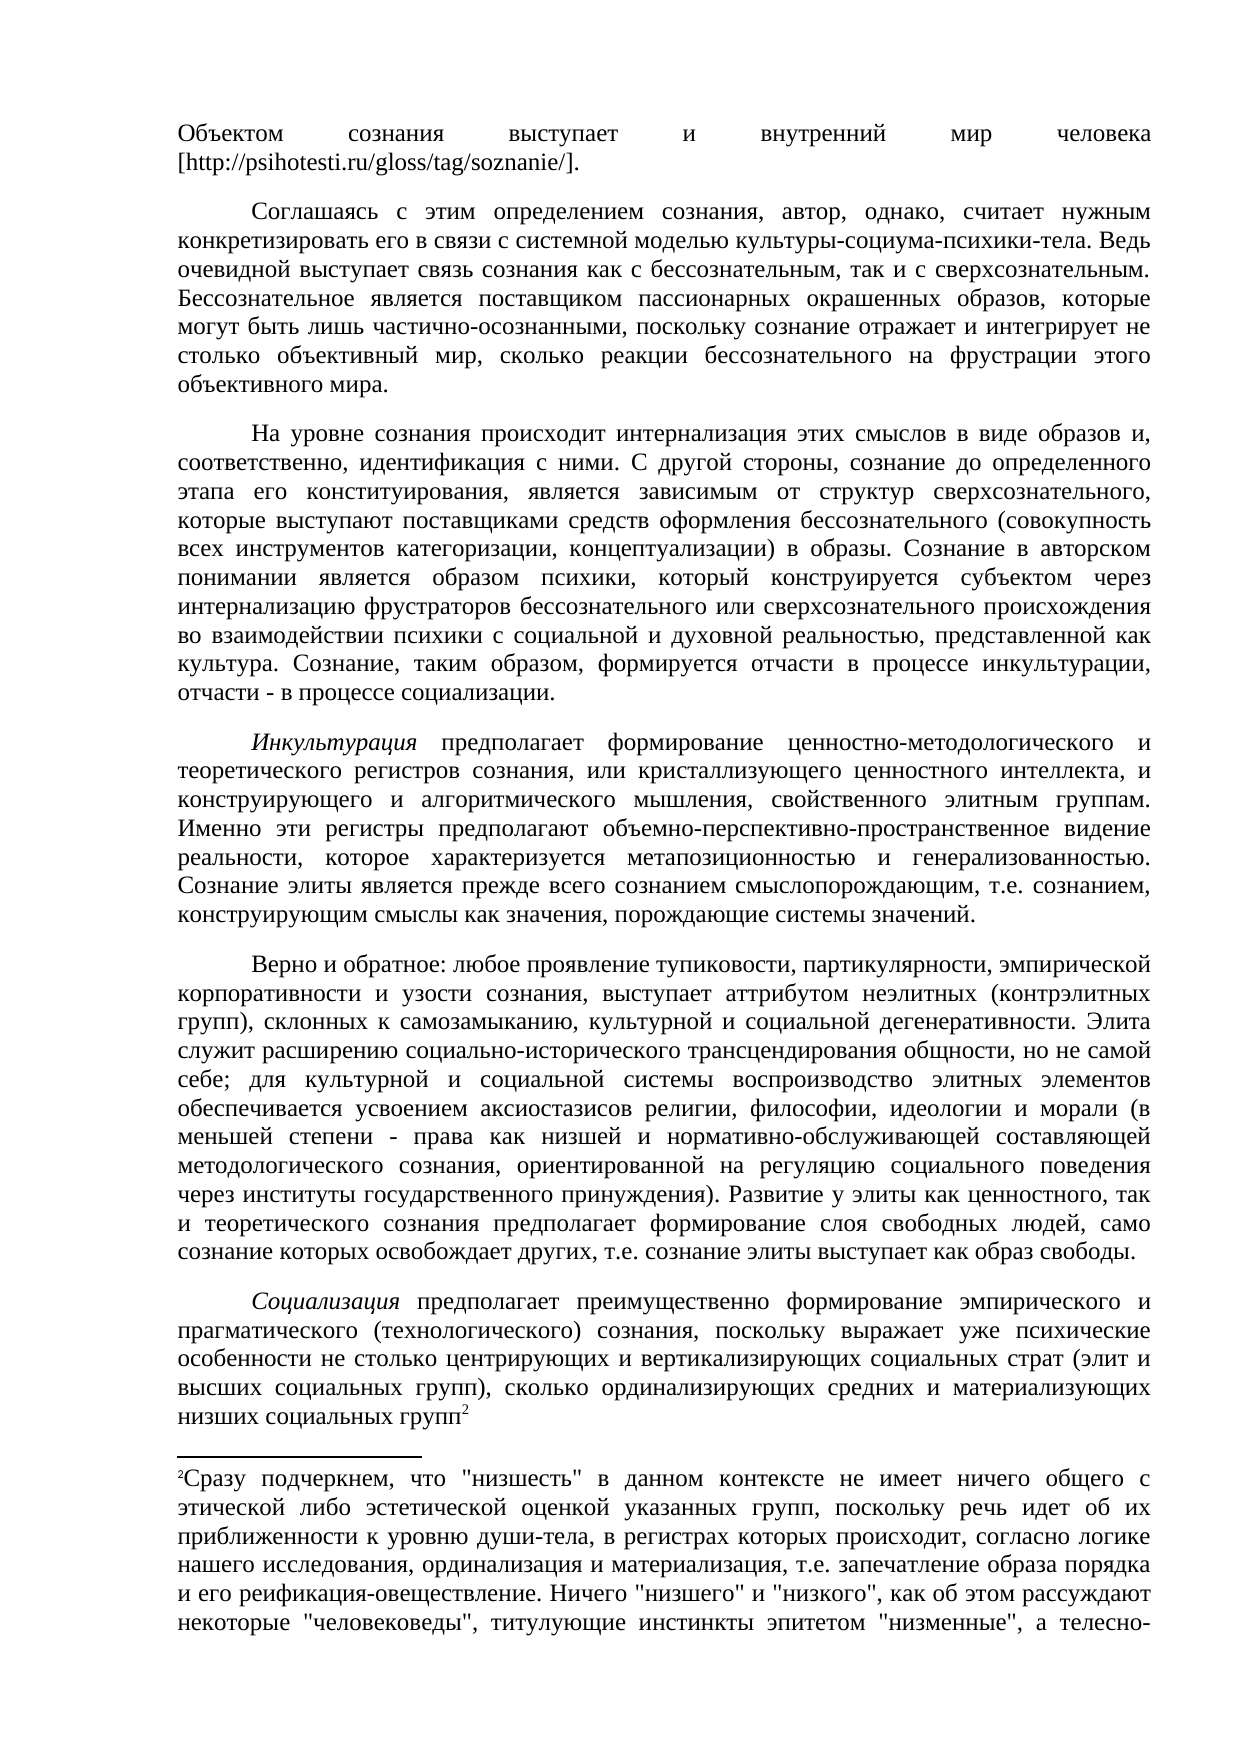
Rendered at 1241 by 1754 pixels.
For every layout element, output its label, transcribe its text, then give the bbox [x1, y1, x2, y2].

text На уровне сознания происходит интернализация этих смыслов в виде образов и, соответственно, идентификация с ними. С другой стороны, сознание до определенного этапа его конституирования, является зависимым от структур сверхсознательного, которые выступают поставщиками средств оформления бессознательного (совокупность всех инструментов категоризации, концептуализации) в образы. Сознание в авторском понимании является образом психики, который конструируется субъектом через интернализацию фрустраторов бессознательного или сверхсознательного происхождения во взаимодействии психики с социальной и духовной реальностью, представленной как культура. Сознание, таким образом, формируется отчасти в процессе инкультурации, отчасти - в процессе социализации. [177, 418, 1152, 706]
text Соглашаясь с этим определением сознания, автор, однако, считает нужным конкретизировать его в связи с системной моделью культуры-социума-психики-тела. Ведь очевидной выступает связь сознания как с бессознательным, так и с сверхсознательным. Бессознательное является поставщиком пассионарных окрашенных образов, которые могут быть лишь частично-осознанными, поскольку сознание отражает и интегрирует не столько объективный мир, сколько реакции бессознательного на фрустрации этого объективного мира. [177, 196, 1152, 398]
text Инкультурация предполагает формирование ценностно-методологического и теоретического регистров сознания, или кристаллизующего ценностного интеллекта, и конструирующего и алгоритмического мышления, свойственного элитным группам. Именно эти регистры предполагают объемно-перспективно-пространственное видение реальности, которое характеризуется метапозиционностью и генерализованностью. Сознание элиты является прежде всего сознанием смыслопорождающим, т.е. сознанием, конструирующим смыслы как значения, порождающие системы значений. [177, 727, 1152, 928]
text Социализация предполагает преимущественно формирование эмпирического и прагматического (технологического) сознания, поскольку выражает уже психические особенности не столько центрирующих и вертикализирующих социальных страт (элит и высших социальных групп), сколько ординализирующих средних и материализующих низших социальных групп [177, 1286, 1152, 1430]
text Верно и обратное: любое проявление тупиковости, партикулярности, эмпирической корпоративности и узости сознания, выступает аттрибутом неэлитных (контрэлитных групп), склонных к самозамыканию, культурной и социальной дегенеративности. Элита служит расширению социально-исторического трансцендирования общности, но не самой себе; для культурной и социальной системы воспроизводство элитных элементов обеспечивается усвоением аксиостазисов религии, философии, идеологии и морали (в меньшей степени - права как низшей и нормативно-обслуживающей составляющей методологического сознания, ориентированной на регуляцию социального поведения через институты государственного принуждения). Развитие у элиты как ценностного, так и теоретического сознания предполагает формирование слоя свободных людей, само сознание которых освобождает других, т.е. сознание элиты выступает как образ свободы. [177, 949, 1152, 1265]
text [177, 118, 1152, 176]
